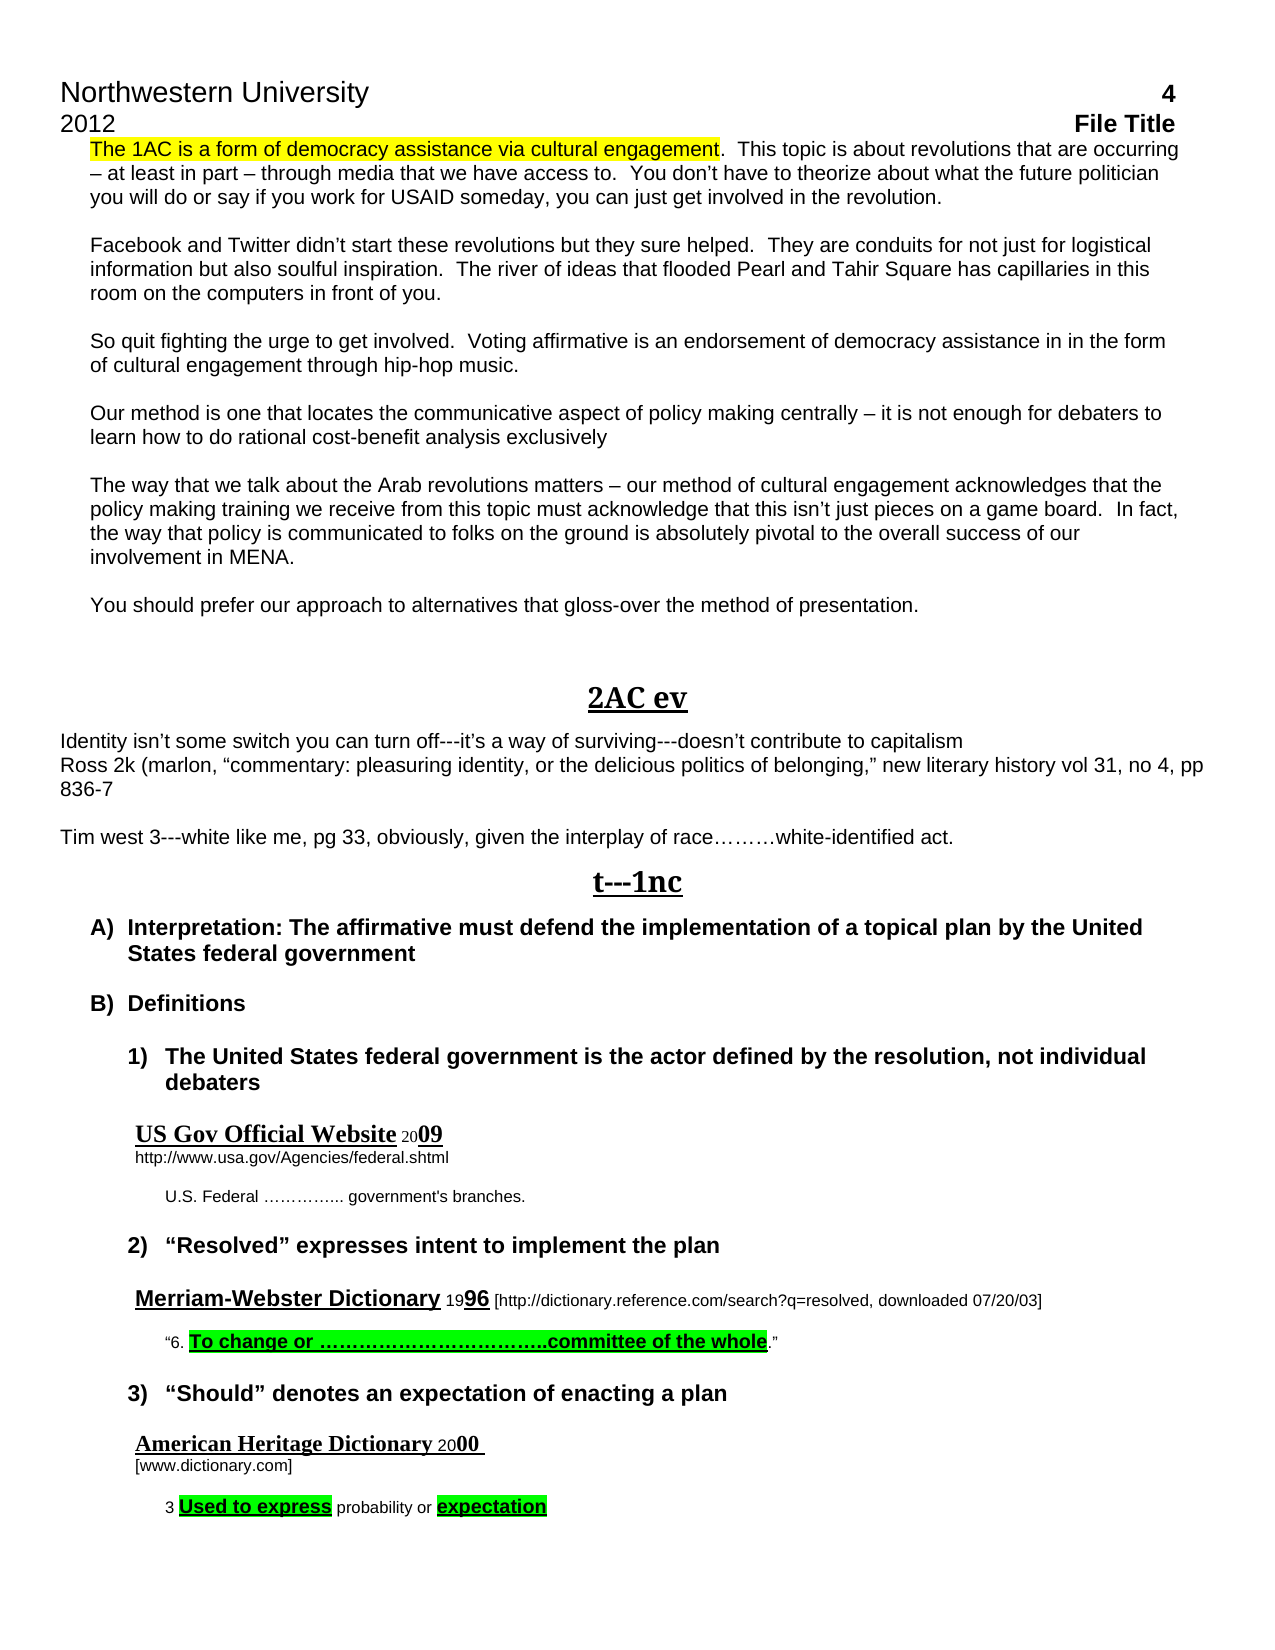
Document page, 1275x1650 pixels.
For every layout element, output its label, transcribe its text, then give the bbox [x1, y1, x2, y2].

text The way that we talk about the Arab revolutions matters – our method of cultural engagement acknowledges that the policy making training we receive from this topic must acknowledge that this isn’t just pieces on a game board. In fact, the way that policy is communicated to folks on the ground is absolutely pivotal to the overall success of our involvement in MENA. [90, 473, 1185, 568]
list Definitions [90, 990, 1185, 1017]
text So quit fighting the urge to get involved. Voting affirmative is an endorsement of democracy assistance in in the form of cultural engagement through hip-hop music. [90, 329, 1185, 377]
subtitle t---1nc [60, 861, 1215, 901]
text 3 Used to express probability or expectation [165, 1494, 1140, 1517]
text “6. To change or ……………………………..committee of the whole.” [767, 1330, 1140, 1353]
subtitle 2AC ev [60, 677, 1215, 717]
list Interpretation: The affirmative must defend the implementation of a topical plan by the United States federal government [90, 913, 1185, 966]
text Facebook and Twitter didn’t start these revolutions but they sure helped. They are conduits for not just for logistical information but also soulful inspiration. The river of ideas that flooded Pearl and Tahir Square has capillaries in this room on the computers in front of you. [90, 233, 1185, 305]
text Our method is one that locates the communicative aspect of policy making centrally – it is not enough for debaters to learn how to do rational cost-benefit analysis exclusively [90, 401, 1185, 449]
text U.S. Federal …………... government's branches. [165, 1187, 1140, 1206]
text The 1AC is a form of democracy assistance via cultural engagement. This topic is about revolutions that are occurring – at least in part – through media that we have access to. You don’t have to theorize about what the future politician you will do or say if you work for USAID someday, you can just get involved in the revolution. [90, 137, 1185, 209]
text http://www.usa.gov/Agencies/federal.shtml [135, 1148, 1140, 1167]
list “Should” denotes an expectation of enacting a plan [127, 1379, 1185, 1406]
text American Heritage Dictionary 2000 [135, 1430, 1215, 1456]
text You should prefer our approach to alternatives that gloss-over the method of presentation. [90, 592, 1185, 616]
text Merriam-Webster Dictionary 1996 [http://dictionary.reference.com/search?q=resolved, downloaded 07/20/03] [135, 1285, 1215, 1311]
list “Resolved” expresses intent to implement the plan [127, 1232, 1185, 1258]
text Identity isn’t some switch you can turn off---it’s a way of surviving---doesn’t contribute to capitalism [60, 729, 1215, 753]
list The United States federal government is the actor defined by the resolution, not individual debaters [127, 1043, 1185, 1096]
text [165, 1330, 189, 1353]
text Ross 2k (marlon, “commentary: pleasuring identity, or the delicious politics of belonging,” new literary history vol 31, no 4, pp 836-7 [60, 753, 1215, 801]
text US Gov Official Website 2009 [135, 1119, 1215, 1148]
text [www.dictionary.com] [135, 1456, 1140, 1475]
text Tim west 3---white like me, pg 33, obviously, given the interplay of race………white-identified act. [60, 825, 1215, 849]
